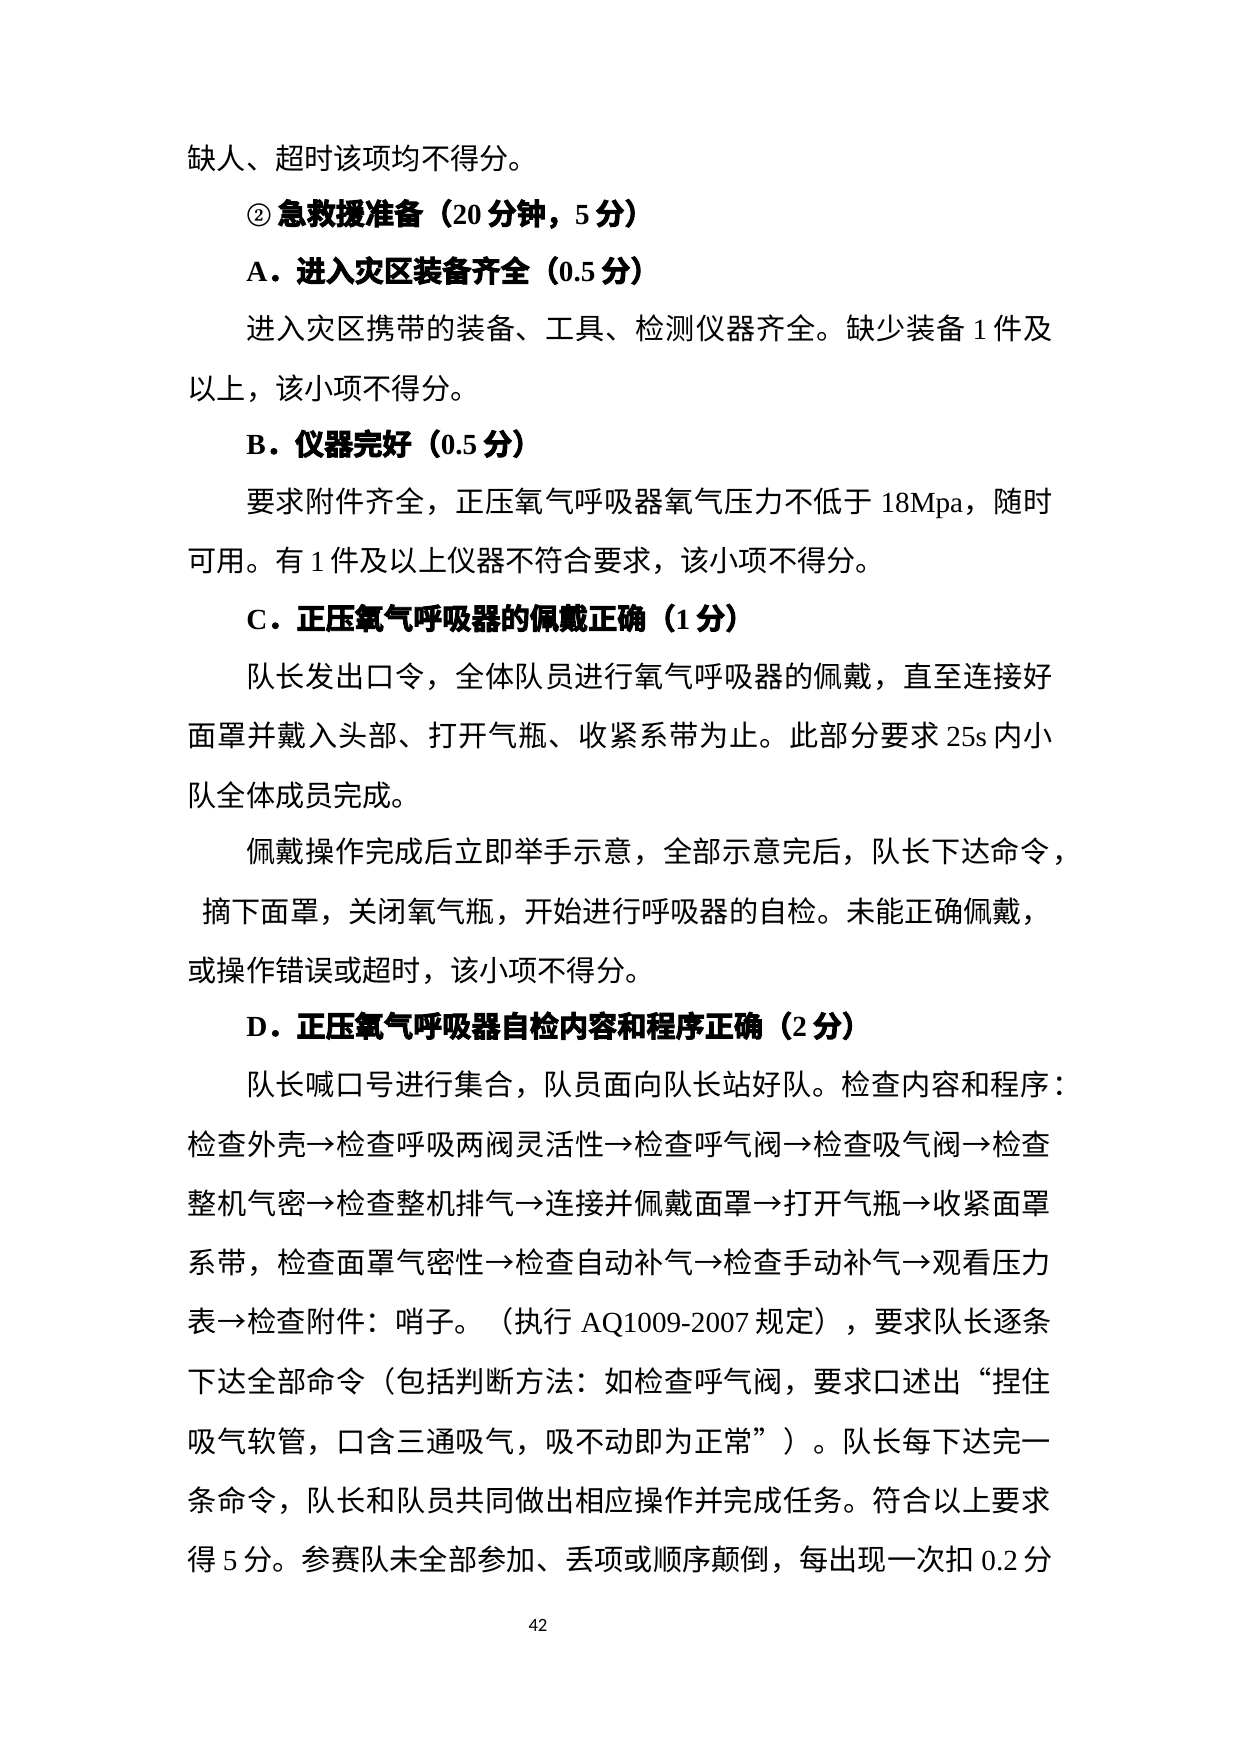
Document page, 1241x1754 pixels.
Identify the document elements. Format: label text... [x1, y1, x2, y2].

subtitle A．进入灾区装备齐全（0.5分） [187, 250, 1053, 290]
text 佩戴操作完成后立即举手示意，全部示意完后，队长下达命令， 摘下面罩，关闭氧气瓶，开始进行呼吸器的自检。未能正确佩戴，或操作错误或超时，该小项不得分。 [187, 830, 1053, 989]
subtitle D．正压氧气呼吸器自检内容和程序正确（2分） [187, 1006, 1053, 1045]
text 要求附件齐全，正压氧气呼吸器氧气压力不低于18Mpa，随时可用。有1件及以上仪器不符合要求，该小项不得分。 [187, 481, 1053, 580]
subtitle C．正压氧气呼吸器的佩戴正确（1分） [187, 598, 1053, 637]
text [187, 137, 1053, 176]
subtitle ②急救援准备（20分钟，5分） [187, 193, 1053, 233]
text 进入灾区携带的装备、工具、检测仪器齐全。缺少装备1件及以上，该小项不得分。 [187, 308, 1053, 407]
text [187, 1063, 1053, 1578]
text 队长发出口令，全体队员进行氧气呼吸器的佩戴，直至连接好面罩并戴入头部、打开气瓶、收紧系带为止。此部分要求25s内小队全体成员完成。 [187, 655, 1053, 814]
subtitle B．仪器完好（0.5分） [187, 423, 1053, 463]
